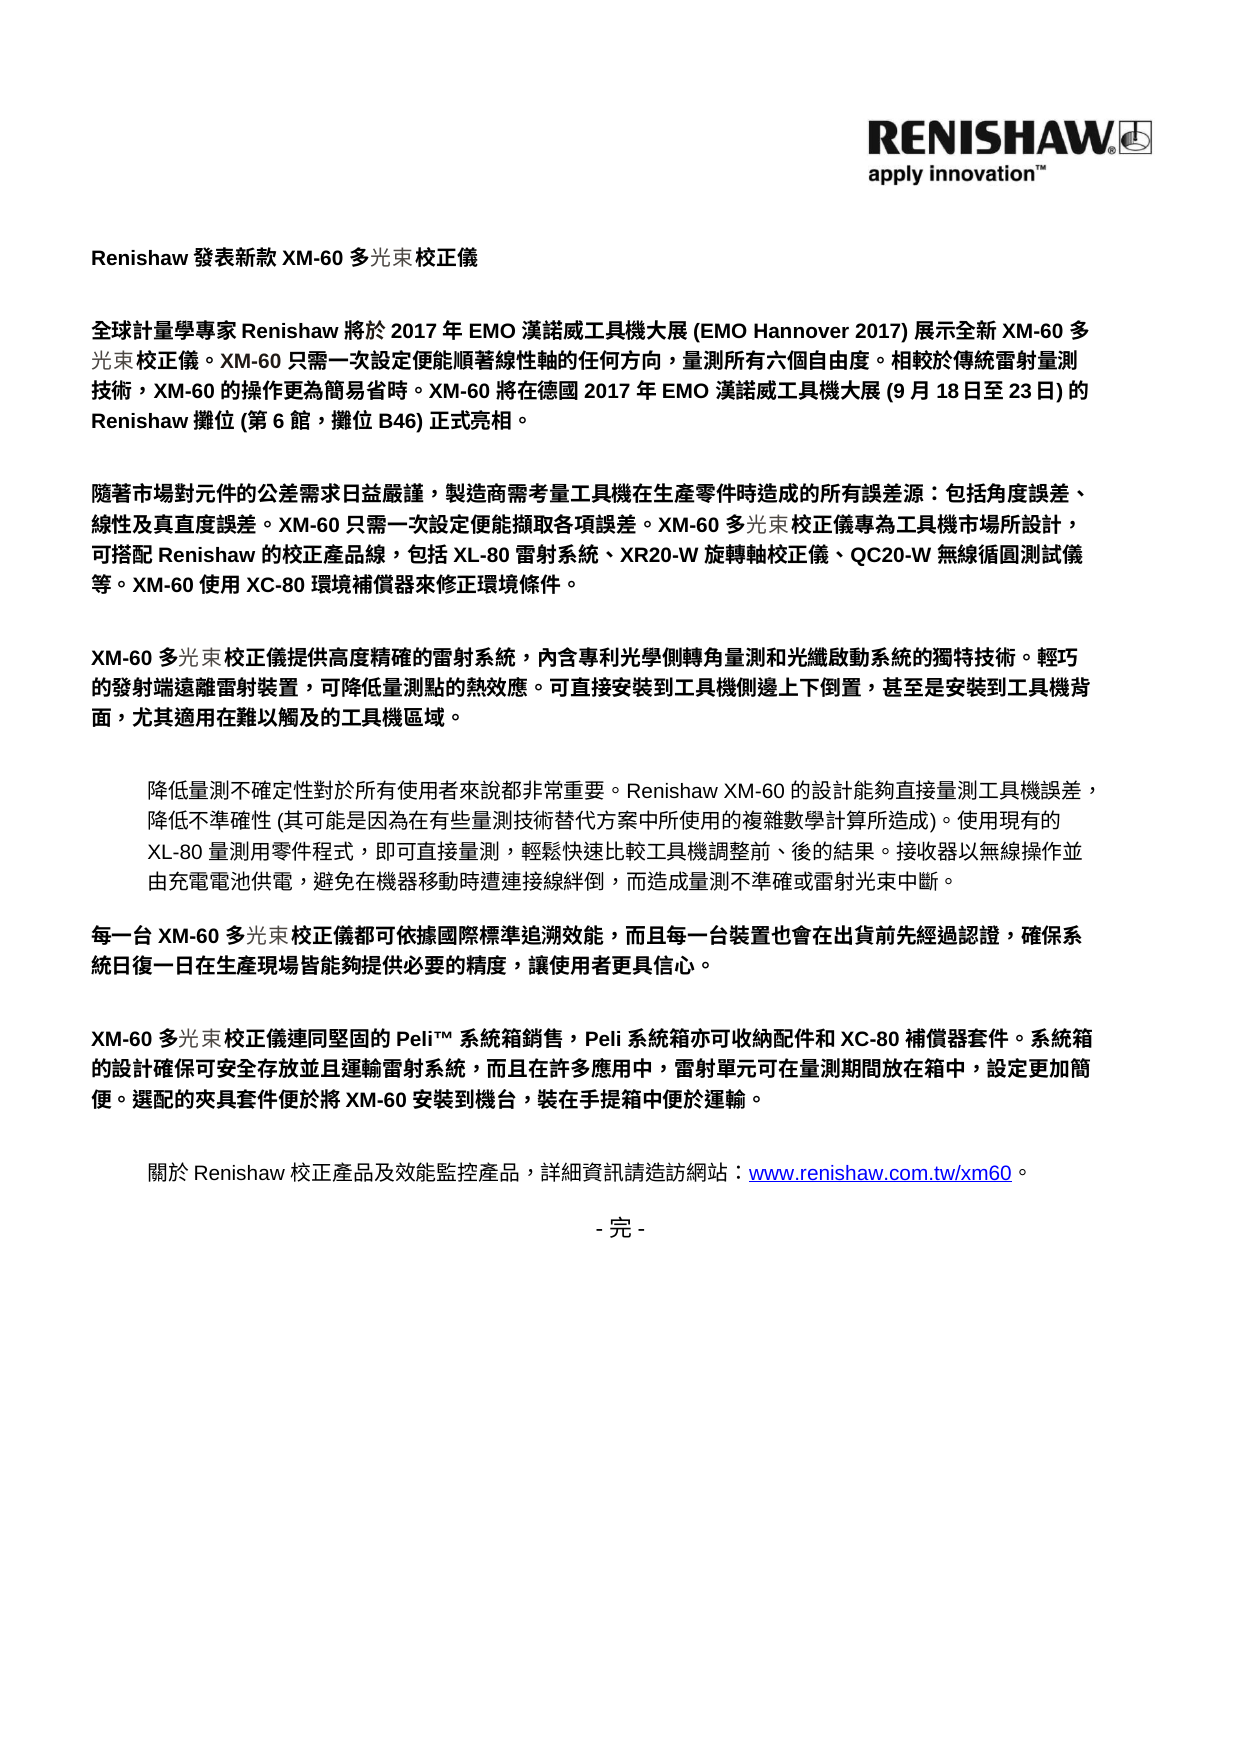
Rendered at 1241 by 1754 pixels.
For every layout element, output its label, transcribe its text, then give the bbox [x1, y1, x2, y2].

text 關於 Renishaw 校正產品及效能監控產品，詳細資訊請造訪網站：www.renishaw.com.tw/xm60。 [147, 1156, 1093, 1186]
text 降低量測不確定性對於所有使用者來說都非常重要。Renishaw XM-60 的設計能夠直接量測工具機誤差，降低不準確性 (其可能是因為在有些量測技術替代方案中所使用的複雜數學計算所造成)。使用現有的 XL-80 量測用零件程式，即可直接量測，輕鬆快速比較工具機調整前、後的結果。接收器以無線操作並由充電電池供電，避免在機器移動時遭連接線絆倒，而造成量測不準確或雷射光束中斷。 [147, 774, 1093, 895]
subtitle 每一台 XM-60 多光束校正儀都可依據國際標準追溯效能，而且每一台裝置也會在出貨前先經過認證，確保系統日復一日在生產現場皆能夠提供必要的精度，讓使用者更具信心。 [91, 919, 1093, 980]
picture [837, 87, 1183, 218]
subtitle 全球計量學專家 Renishaw 將於 2017 年 EMO 漢諾威工具機大展 (EMO Hannover 2017) 展示全新 XM-60 多光束校正儀。XM-60 只需一次設定便能順著線性軸的任何方向，量測所有六個自由度。相較於傳統雷射量測技術，XM-60 的操作更為簡易省時。XM-60 將在德國 2017 年 EMO 漢諾威工具機大展 (9 月 18 日至 23 日) 的 Renishaw 攤位 (第 6 館，攤位 B46) 正式亮相。 [91, 314, 1093, 435]
text - 完 - [147, 1210, 1093, 1243]
subtitle XM-60 多光束校正儀提供高度精確的雷射系統，內含專利光學側轉角量測和光纖啟動系統的獨特技術。輕巧的發射端遠離雷射裝置，可降低量測點的熱效應。可直接安裝到工具機側邊上下倒置，甚至是安裝到工具機背面，尤其適用在難以觸及的工具機區域。 [91, 641, 1093, 732]
subtitle Renishaw 發表新款 XM-60 多光束校正儀 [91, 241, 1093, 271]
subtitle XM-60 多光束校正儀連同堅固的 Peli™ 系統箱銷售，Peli 系統箱亦可收納配件和 XC-80 補償器套件。系統箱的設計確保可安全存放並且運輸雷射系統，而且在許多應用中，雷射單元可在量測期間放在箱中，設定更加簡便。選配的夾具套件便於將 XM-60 安裝到機台，裝在手提箱中便於運輸。 [91, 1022, 1093, 1113]
subtitle 隨著市場對元件的公差需求日益嚴謹，製造商需考量工具機在生產零件時造成的所有誤差源：包括角度誤差、線性及真直度誤差。XM-60 只需一次設定便能擷取各項誤差。XM-60 多光束校正儀專為工具機市場所設計，可搭配 Renishaw 的校正產品線，包括 XL-80 雷射系統、XR20-W 旋轉軸校正儀、QC20-W 無線循圓測試儀等。XM-60 使用 XC-80 環境補償器來修正環境條件。 [91, 478, 1093, 598]
